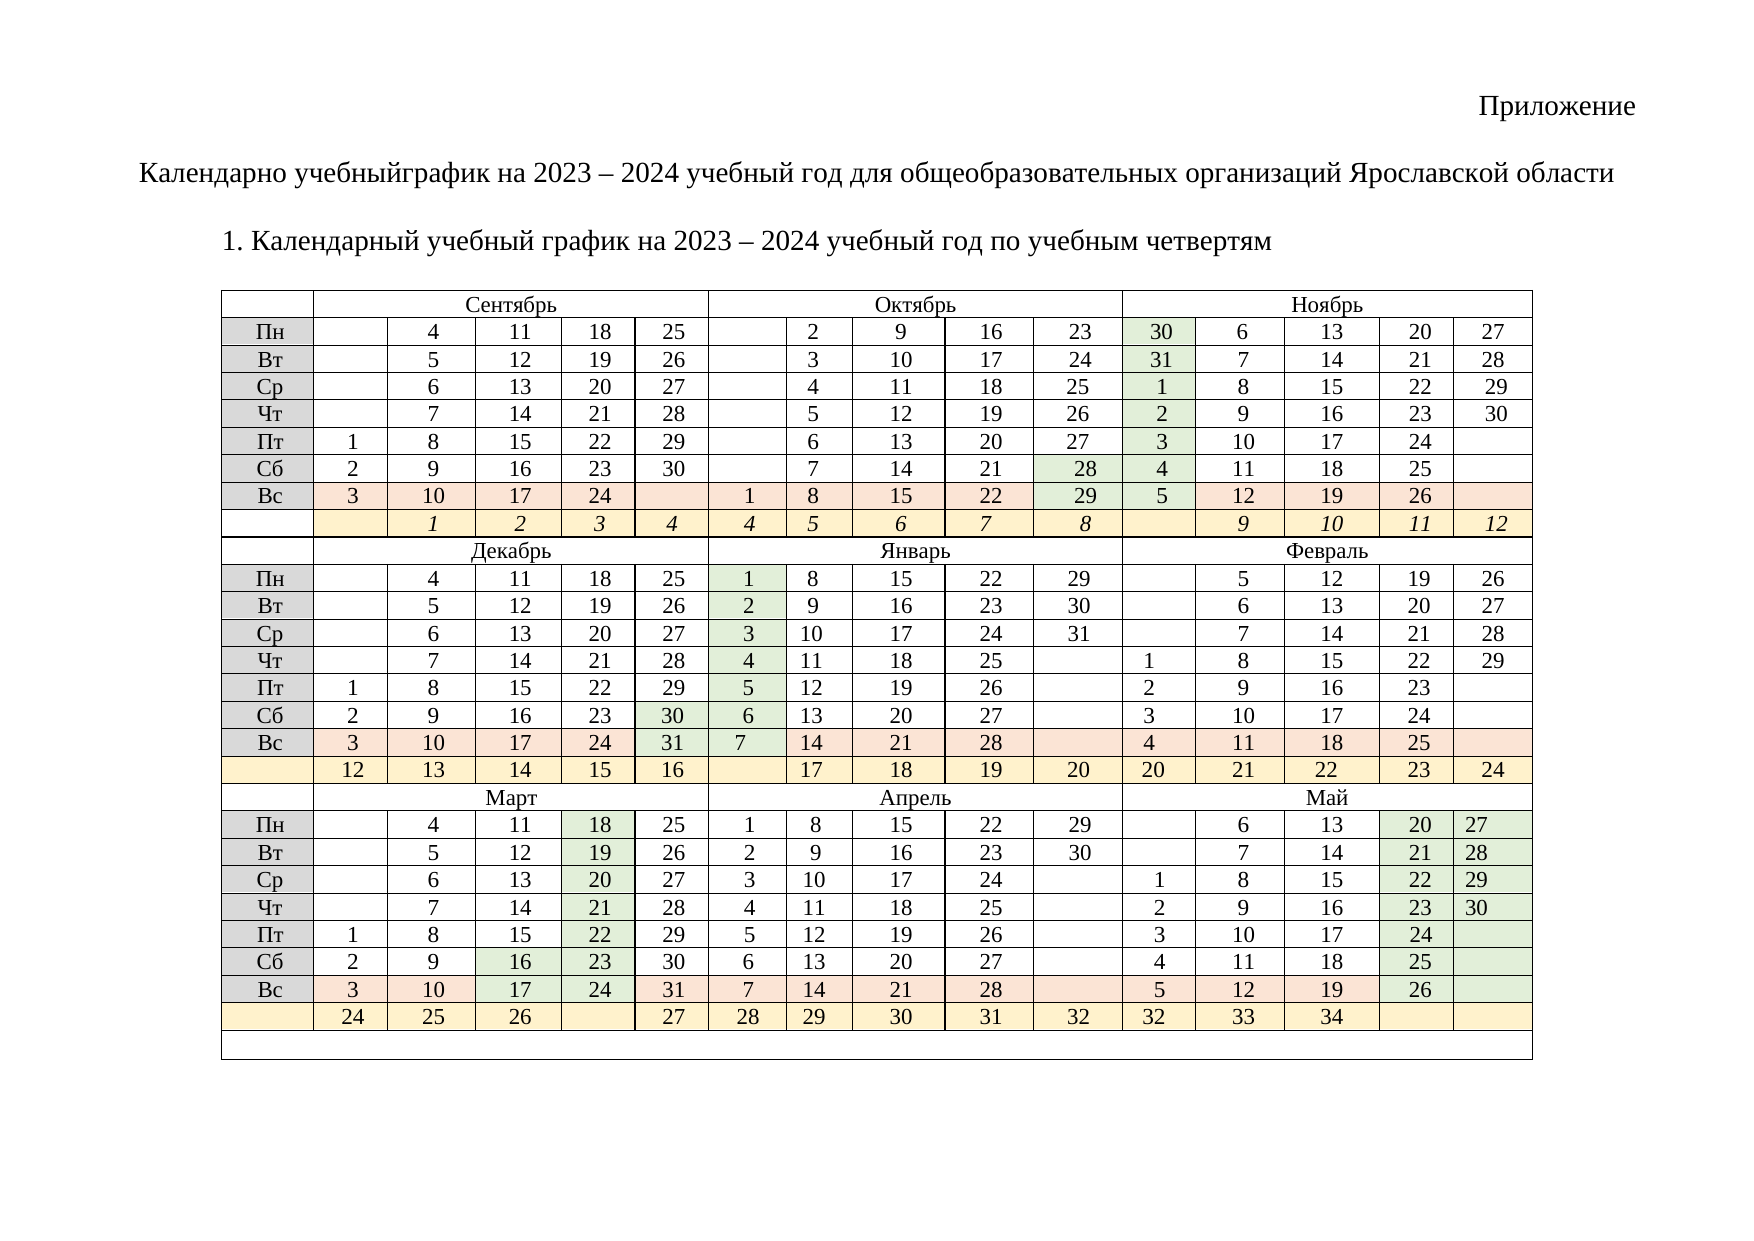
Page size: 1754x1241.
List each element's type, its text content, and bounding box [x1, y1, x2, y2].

table_cell [1123, 592, 1195, 618]
table_cell Январь [709, 538, 1122, 564]
table_cell 13 [787, 702, 852, 728]
table_cell 32 [1034, 1003, 1122, 1029]
table_cell 4 [709, 647, 786, 673]
table_cell 29 [1034, 483, 1122, 509]
table_cell 6 [388, 620, 475, 646]
table_cell 14 [476, 894, 561, 920]
table_cell 25 [636, 318, 708, 344]
table_cell 8 [388, 428, 475, 454]
table_cell 16 [1285, 400, 1379, 427]
table_cell 16 [946, 318, 1033, 344]
table_cell Чт [222, 894, 313, 920]
table_cell 19 [562, 346, 634, 372]
table_cell 20 [853, 702, 944, 728]
table_cell 25 [1034, 373, 1122, 399]
table_cell 9 [1196, 400, 1284, 427]
table_cell 18 [562, 318, 634, 344]
table_cell 17 [476, 483, 561, 509]
table_cell 26 [636, 592, 708, 618]
table_cell 2 [1123, 674, 1195, 701]
table_cell 2 [314, 702, 387, 728]
table_cell [562, 1003, 634, 1029]
table_cell 12 [1454, 510, 1532, 536]
table_header [222, 291, 313, 317]
table_cell 1 [314, 674, 387, 701]
table_cell 24 [562, 483, 634, 509]
table_cell 8 [787, 483, 852, 509]
table_cell 28 [709, 1003, 786, 1029]
table_cell 18 [1285, 455, 1379, 482]
table_cell 25 [1380, 948, 1453, 975]
table_cell 24 [1380, 702, 1453, 728]
table_cell 13 [1285, 318, 1379, 344]
table_cell 10 [1196, 921, 1284, 947]
table_cell 10 [388, 483, 475, 509]
table_cell 30 [636, 455, 708, 482]
table_cell 27 [1454, 592, 1532, 618]
table_cell 1 [709, 811, 786, 838]
table_cell [314, 647, 387, 673]
table_cell 33 [1196, 1003, 1284, 1029]
table_cell 22 [1285, 757, 1379, 783]
table_cell 8 [1034, 510, 1122, 536]
table_cell 10 [1196, 428, 1284, 454]
table_cell 7 [388, 894, 475, 920]
table_cell 28 [1454, 346, 1532, 372]
table_cell 24 [1380, 428, 1453, 454]
table_cell 29 [1034, 811, 1122, 838]
table_cell 29 [1034, 565, 1122, 591]
table_cell 11 [1196, 729, 1284, 756]
table_cell 30 [636, 702, 708, 728]
table_cell 12 [787, 921, 852, 947]
table_cell 25 [1380, 729, 1453, 756]
table_cell 29 [787, 1003, 852, 1029]
table_cell 5 [1123, 483, 1195, 509]
table_cell 27 [1454, 811, 1532, 838]
table_cell 5 [709, 921, 786, 947]
table_cell 17 [1285, 702, 1379, 728]
table_cell 13 [476, 866, 561, 892]
table_cell 13 [853, 428, 944, 454]
table_cell 21 [562, 400, 634, 427]
table_cell 24 [1454, 757, 1532, 783]
table_cell 12 [1285, 565, 1379, 591]
table_cell 6 [1196, 811, 1284, 838]
table_cell 18 [562, 565, 634, 591]
table_cell 23 [1380, 757, 1453, 783]
table_cell [1123, 565, 1195, 591]
table_cell 12 [314, 757, 387, 783]
table_cell 7 [709, 729, 786, 756]
table_cell 29 [636, 428, 708, 454]
table_cell 25 [636, 565, 708, 591]
table_cell 30 [1454, 894, 1532, 920]
table_cell 8 [787, 811, 852, 838]
table_cell 22 [946, 811, 1033, 838]
table_cell [1380, 1003, 1453, 1029]
table_cell 23 [1380, 674, 1453, 701]
table_cell 8 [388, 674, 475, 701]
table_cell 17 [1285, 921, 1379, 947]
table_cell 31 [946, 1003, 1033, 1029]
table_cell 4 [1123, 455, 1195, 482]
table_cell 20 [562, 866, 634, 892]
table_cell [1454, 729, 1532, 756]
table_cell 11 [1196, 948, 1284, 975]
table_cell 25 [1380, 455, 1453, 482]
table_cell 23 [562, 948, 634, 975]
table_cell 4 [388, 565, 475, 591]
table_cell 12 [476, 592, 561, 618]
table_cell [709, 400, 786, 427]
table_cell 23 [562, 455, 634, 482]
table_cell 21 [1380, 346, 1453, 372]
table_cell 30 [1454, 400, 1532, 427]
table_cell [1034, 866, 1122, 892]
table_cell 20 [562, 373, 634, 399]
table_cell [222, 538, 313, 564]
table_cell 17 [787, 757, 852, 783]
table_cell [314, 866, 387, 892]
table_cell 29 [636, 921, 708, 947]
table_cell 15 [476, 428, 561, 454]
table_cell 10 [388, 976, 475, 1002]
table_cell 17 [476, 976, 561, 1002]
table_cell 14 [476, 647, 561, 673]
table_cell 3 [1123, 428, 1195, 454]
table_cell 28 [1454, 839, 1532, 865]
table_cell 27 [1034, 428, 1122, 454]
table_cell 8 [388, 921, 475, 947]
table_cell 31 [636, 976, 708, 1002]
table_cell [1123, 839, 1195, 865]
table_cell 21 [562, 894, 634, 920]
table_cell [1454, 674, 1532, 701]
table_cell 25 [946, 894, 1033, 920]
table_cell 5 [388, 592, 475, 618]
table_cell 15 [853, 483, 944, 509]
table_cell 21 [562, 647, 634, 673]
table_cell 12 [476, 346, 561, 372]
table_cell 29 [1454, 373, 1532, 399]
table_cell 19 [562, 592, 634, 618]
table_cell 4 [636, 510, 708, 536]
table_cell 22 [562, 674, 634, 701]
table_cell 31 [1034, 620, 1122, 646]
table_cell 24 [1034, 346, 1122, 372]
text Календарно учебныйграфик на 2023 – 2024 учебный год для общеобразовательных организаций Ярославской области [118, 156, 1636, 189]
table_cell 14 [476, 400, 561, 427]
table_cell 10 [1196, 702, 1284, 728]
table_cell 6 [1196, 318, 1284, 344]
table_cell 12 [476, 839, 561, 865]
table_cell 17 [946, 346, 1033, 372]
table_cell [1123, 811, 1195, 838]
table_cell 5 [787, 400, 852, 427]
table_cell 6 [709, 702, 786, 728]
table_cell 9 [1196, 510, 1284, 536]
table_cell [709, 428, 786, 454]
table_header Ноябрь [1123, 291, 1532, 317]
table_cell Чт [222, 647, 313, 673]
table_cell 9 [787, 592, 852, 618]
table_cell 14 [1285, 346, 1379, 372]
table_cell 5 [1123, 976, 1195, 1002]
table_cell 15 [562, 757, 634, 783]
table_cell 8 [1196, 373, 1284, 399]
table_cell Ср [222, 620, 313, 646]
table_cell 1 [709, 565, 786, 591]
table_cell [314, 592, 387, 618]
table_cell 14 [1285, 620, 1379, 646]
text 1. Календарный учебный график на 2023 – 2024 учебный год по учебным четвертям [118, 223, 1636, 256]
table_cell 27 [946, 702, 1033, 728]
table_cell [314, 565, 387, 591]
table_cell 9 [1196, 674, 1284, 701]
table_cell 1 [314, 921, 387, 947]
table_cell 5 [1196, 565, 1284, 591]
table_cell [1034, 894, 1122, 920]
table_cell 1 [1123, 373, 1195, 399]
table_cell 15 [853, 811, 944, 838]
table_cell [314, 811, 387, 838]
table_cell [314, 620, 387, 646]
table_cell 13 [476, 620, 561, 646]
table_cell [314, 510, 387, 536]
table_cell [709, 455, 786, 482]
table_cell 9 [1196, 894, 1284, 920]
table_cell 3 [562, 510, 634, 536]
table_cell [314, 373, 387, 399]
table_cell Февраль [1123, 538, 1532, 564]
table_cell [709, 373, 786, 399]
table_cell Чт [222, 400, 313, 427]
table_cell Вс [222, 976, 313, 1002]
table_cell 21 [1196, 757, 1284, 783]
table_header Сентябрь [314, 291, 708, 317]
table_cell 20 [853, 948, 944, 975]
table_cell 31 [636, 729, 708, 756]
table_cell 11 [476, 565, 561, 591]
table_cell 27 [946, 948, 1033, 975]
table_cell [1454, 1003, 1532, 1029]
table_cell 31 [1123, 346, 1195, 372]
table_cell 2 [476, 510, 561, 536]
table_header Октябрь [709, 291, 1122, 317]
table_cell 13 [1285, 592, 1379, 618]
table_cell 2 [1123, 894, 1195, 920]
table_cell 4 [388, 811, 475, 838]
table_cell 8 [1196, 647, 1284, 673]
table_cell 30 [1123, 318, 1195, 344]
text Приложение [118, 88, 1636, 122]
table_cell Сб [222, 455, 313, 482]
table_cell 10 [388, 729, 475, 756]
table_cell [709, 757, 786, 783]
table_cell 18 [853, 757, 944, 783]
table_cell [222, 510, 313, 536]
table_cell 12 [787, 674, 852, 701]
table_cell 7 [709, 976, 786, 1002]
table_cell 16 [1285, 894, 1379, 920]
table_cell 21 [853, 976, 944, 1002]
table_cell [1034, 674, 1122, 701]
table_cell 9 [388, 455, 475, 482]
table_cell 18 [853, 647, 944, 673]
table_cell 3 [314, 729, 387, 756]
table_cell 30 [853, 1003, 944, 1029]
table_cell 19 [853, 921, 944, 947]
table_cell 15 [476, 921, 561, 947]
table_cell 22 [946, 483, 1033, 509]
table_cell 20 [1123, 757, 1195, 783]
table_cell 20 [946, 428, 1033, 454]
table_cell 10 [787, 866, 852, 892]
table_cell 1 [388, 510, 475, 536]
table_cell 12 [1196, 976, 1284, 1002]
table_cell 24 [1380, 921, 1453, 947]
table_cell 3 [709, 866, 786, 892]
table_cell 1 [1123, 866, 1195, 892]
table_cell [1454, 483, 1532, 509]
table_cell 18 [562, 811, 634, 838]
table_cell [1123, 510, 1195, 536]
table_cell 13 [787, 948, 852, 975]
table_cell 14 [853, 455, 944, 482]
table_cell 25 [636, 811, 708, 838]
table_cell 18 [853, 894, 944, 920]
table_cell 17 [476, 729, 561, 756]
table_cell 18 [1285, 729, 1379, 756]
table_cell 28 [946, 729, 1033, 756]
table_cell 7 [1196, 620, 1284, 646]
table_cell 20 [562, 620, 634, 646]
table_cell [222, 1003, 313, 1029]
table_cell 26 [1454, 565, 1532, 591]
table_cell [1454, 948, 1532, 975]
table_cell [709, 318, 786, 344]
table_cell 4 [709, 894, 786, 920]
table_cell 25 [946, 647, 1033, 673]
table_cell 26 [636, 346, 708, 372]
table_cell 5 [388, 839, 475, 865]
table_cell 23 [1380, 400, 1453, 427]
table_cell 34 [1285, 1003, 1379, 1029]
table_cell 18 [1285, 948, 1379, 975]
table_cell [1454, 702, 1532, 728]
table_cell 24 [946, 620, 1033, 646]
table_cell 19 [1380, 565, 1453, 591]
table_cell 22 [562, 428, 634, 454]
table_cell 16 [476, 702, 561, 728]
table_cell 3 [1123, 702, 1195, 728]
table_cell 3 [787, 346, 852, 372]
table_cell 17 [853, 866, 944, 892]
table_cell 8 [1196, 866, 1284, 892]
table_cell 24 [314, 1003, 387, 1029]
table_cell [1034, 948, 1122, 975]
table_cell 20 [1034, 757, 1122, 783]
table_cell 6 [787, 428, 852, 454]
table_cell 28 [1034, 455, 1122, 482]
table_cell 22 [1380, 647, 1453, 673]
table_cell 21 [1380, 620, 1453, 646]
table_cell 10 [1285, 510, 1379, 536]
table_cell 16 [476, 948, 561, 975]
table_cell Ср [222, 866, 313, 892]
table_cell 21 [853, 729, 944, 756]
table_cell Март [314, 784, 708, 810]
table_cell 2 [709, 592, 786, 618]
table_cell 16 [476, 455, 561, 482]
table_cell 20 [1380, 592, 1453, 618]
table_cell [1034, 647, 1122, 673]
table_cell 29 [636, 674, 708, 701]
table_cell [314, 318, 387, 344]
table_cell Пт [222, 921, 313, 947]
table_cell 15 [1285, 373, 1379, 399]
table_cell 5 [388, 346, 475, 372]
table_cell [1034, 702, 1122, 728]
table_cell 26 [1380, 976, 1453, 1002]
table_cell Сб [222, 948, 313, 975]
table_cell 6 [1196, 592, 1284, 618]
table_cell 3 [1123, 921, 1195, 947]
table_cell 5 [709, 674, 786, 701]
table_cell 7 [1196, 839, 1284, 865]
table_cell 19 [1285, 483, 1379, 509]
table_cell [709, 346, 786, 372]
table_cell 26 [946, 674, 1033, 701]
table_cell 18 [946, 373, 1033, 399]
table_cell 2 [1123, 400, 1195, 427]
table_cell 3 [314, 483, 387, 509]
table_cell [1034, 976, 1122, 1002]
table_cell 26 [476, 1003, 561, 1029]
table_cell [1454, 455, 1532, 482]
table_cell 10 [853, 346, 944, 372]
table_cell 28 [636, 647, 708, 673]
table_cell 30 [636, 948, 708, 975]
table_cell 14 [476, 757, 561, 783]
table_cell 23 [562, 702, 634, 728]
table_cell 4 [388, 318, 475, 344]
table_cell 2 [314, 455, 387, 482]
table_cell Апрель [709, 784, 1122, 810]
table_cell 26 [946, 921, 1033, 947]
table_cell 32 [1123, 1003, 1195, 1029]
table_cell 14 [1285, 839, 1379, 865]
table_cell 24 [562, 976, 634, 1002]
table_cell 27 [636, 1003, 708, 1029]
table_cell Ср [222, 373, 313, 399]
table_cell 15 [853, 565, 944, 591]
table_cell 6 [853, 510, 944, 536]
table_cell 28 [1454, 620, 1532, 646]
table_cell 20 [1380, 811, 1453, 838]
table_cell 16 [853, 592, 944, 618]
table_cell 20 [1380, 318, 1453, 344]
table_cell 22 [1380, 373, 1453, 399]
table_cell Май [1123, 784, 1532, 810]
table_cell 11 [787, 894, 852, 920]
table_cell 11 [787, 647, 852, 673]
table_cell 1 [709, 483, 786, 509]
table_cell 17 [853, 620, 944, 646]
table_cell 22 [946, 565, 1033, 591]
table_cell 13 [1285, 811, 1379, 838]
table_cell Пн [222, 318, 313, 344]
table_cell 19 [946, 757, 1033, 783]
table_cell 16 [636, 757, 708, 783]
table_cell 22 [1380, 866, 1453, 892]
table_cell [314, 839, 387, 865]
table_cell Пт [222, 674, 313, 701]
table_cell 23 [1380, 894, 1453, 920]
table_cell 29 [1454, 866, 1532, 892]
table_cell 27 [636, 866, 708, 892]
table_cell 27 [636, 620, 708, 646]
table_cell [1123, 620, 1195, 646]
table_cell 11 [1196, 455, 1284, 482]
table_cell 9 [388, 948, 475, 975]
table_cell Пт [222, 428, 313, 454]
table_cell Сб [222, 702, 313, 728]
table_cell [1454, 976, 1532, 1002]
table_cell 13 [476, 373, 561, 399]
table_cell 7 [787, 455, 852, 482]
table_cell 24 [946, 866, 1033, 892]
table_cell 21 [1380, 839, 1453, 865]
table_cell 1 [314, 428, 387, 454]
table_cell Вс [222, 483, 313, 509]
table_cell 7 [946, 510, 1033, 536]
table_cell 28 [636, 894, 708, 920]
table_cell 19 [853, 674, 944, 701]
table_cell 16 [853, 839, 944, 865]
table_cell 2 [314, 948, 387, 975]
table_cell Пн [222, 565, 313, 591]
table_cell 5 [787, 510, 852, 536]
table_cell 25 [388, 1003, 475, 1029]
table_cell Декабрь [314, 538, 708, 564]
table_cell Вт [222, 346, 313, 372]
table_cell 19 [1285, 976, 1379, 1002]
table_cell 29 [1454, 647, 1532, 673]
table_cell 1 [1123, 647, 1195, 673]
table_cell 14 [787, 729, 852, 756]
table_cell 14 [787, 976, 852, 1002]
table_cell 11 [1380, 510, 1453, 536]
table_cell 11 [476, 811, 561, 838]
table_cell [314, 346, 387, 372]
table_cell 15 [476, 674, 561, 701]
table_cell 2 [787, 318, 852, 344]
table_cell [222, 1031, 1532, 1059]
table_cell 23 [946, 592, 1033, 618]
table_cell 19 [946, 400, 1033, 427]
table_cell 28 [946, 976, 1033, 1002]
table_cell 3 [314, 976, 387, 1002]
table_cell 10 [787, 620, 852, 646]
table_cell 4 [1123, 948, 1195, 975]
table_cell 7 [388, 647, 475, 673]
table_cell 28 [636, 400, 708, 427]
table_cell 16 [1285, 674, 1379, 701]
table_cell 4 [709, 510, 786, 536]
table_cell 11 [853, 373, 944, 399]
table_cell Вт [222, 592, 313, 618]
table_cell [314, 400, 387, 427]
table_cell [1454, 921, 1532, 947]
table_cell 6 [388, 866, 475, 892]
table_cell 6 [388, 373, 475, 399]
table_cell [1034, 921, 1122, 947]
table_cell [636, 483, 708, 509]
table_cell 6 [709, 948, 786, 975]
table_cell [222, 784, 313, 810]
table_cell 3 [709, 620, 786, 646]
table_cell 22 [562, 921, 634, 947]
table_cell Пн [222, 811, 313, 838]
table_cell 23 [1034, 318, 1122, 344]
table_cell 23 [946, 839, 1033, 865]
table_cell 12 [1196, 483, 1284, 509]
table_cell 8 [787, 565, 852, 591]
table_cell 2 [709, 839, 786, 865]
table_cell Вс [222, 729, 313, 756]
table_cell 4 [1123, 729, 1195, 756]
table_cell 19 [562, 839, 634, 865]
table_cell 27 [1454, 318, 1532, 344]
table_cell 15 [1285, 647, 1379, 673]
table_cell Вт [222, 839, 313, 865]
table_cell 4 [787, 373, 852, 399]
table_cell 11 [476, 318, 561, 344]
table_cell 30 [1034, 839, 1122, 865]
table_cell 26 [1034, 400, 1122, 427]
table_cell 9 [787, 839, 852, 865]
table_cell 26 [636, 839, 708, 865]
table_cell 7 [388, 400, 475, 427]
table_cell 12 [853, 400, 944, 427]
table_cell 7 [1196, 346, 1284, 372]
table_cell 9 [388, 702, 475, 728]
table_cell 24 [562, 729, 634, 756]
table_cell 13 [388, 757, 475, 783]
table_cell 26 [1380, 483, 1453, 509]
table_cell 17 [1285, 428, 1379, 454]
table_cell [314, 894, 387, 920]
table_cell 27 [636, 373, 708, 399]
table_cell 21 [946, 455, 1033, 482]
table_cell 30 [1034, 592, 1122, 618]
table_cell [1454, 428, 1532, 454]
table_cell 15 [1285, 866, 1379, 892]
table_cell [222, 757, 313, 783]
table_cell 9 [853, 318, 944, 344]
table_cell [1034, 729, 1122, 756]
